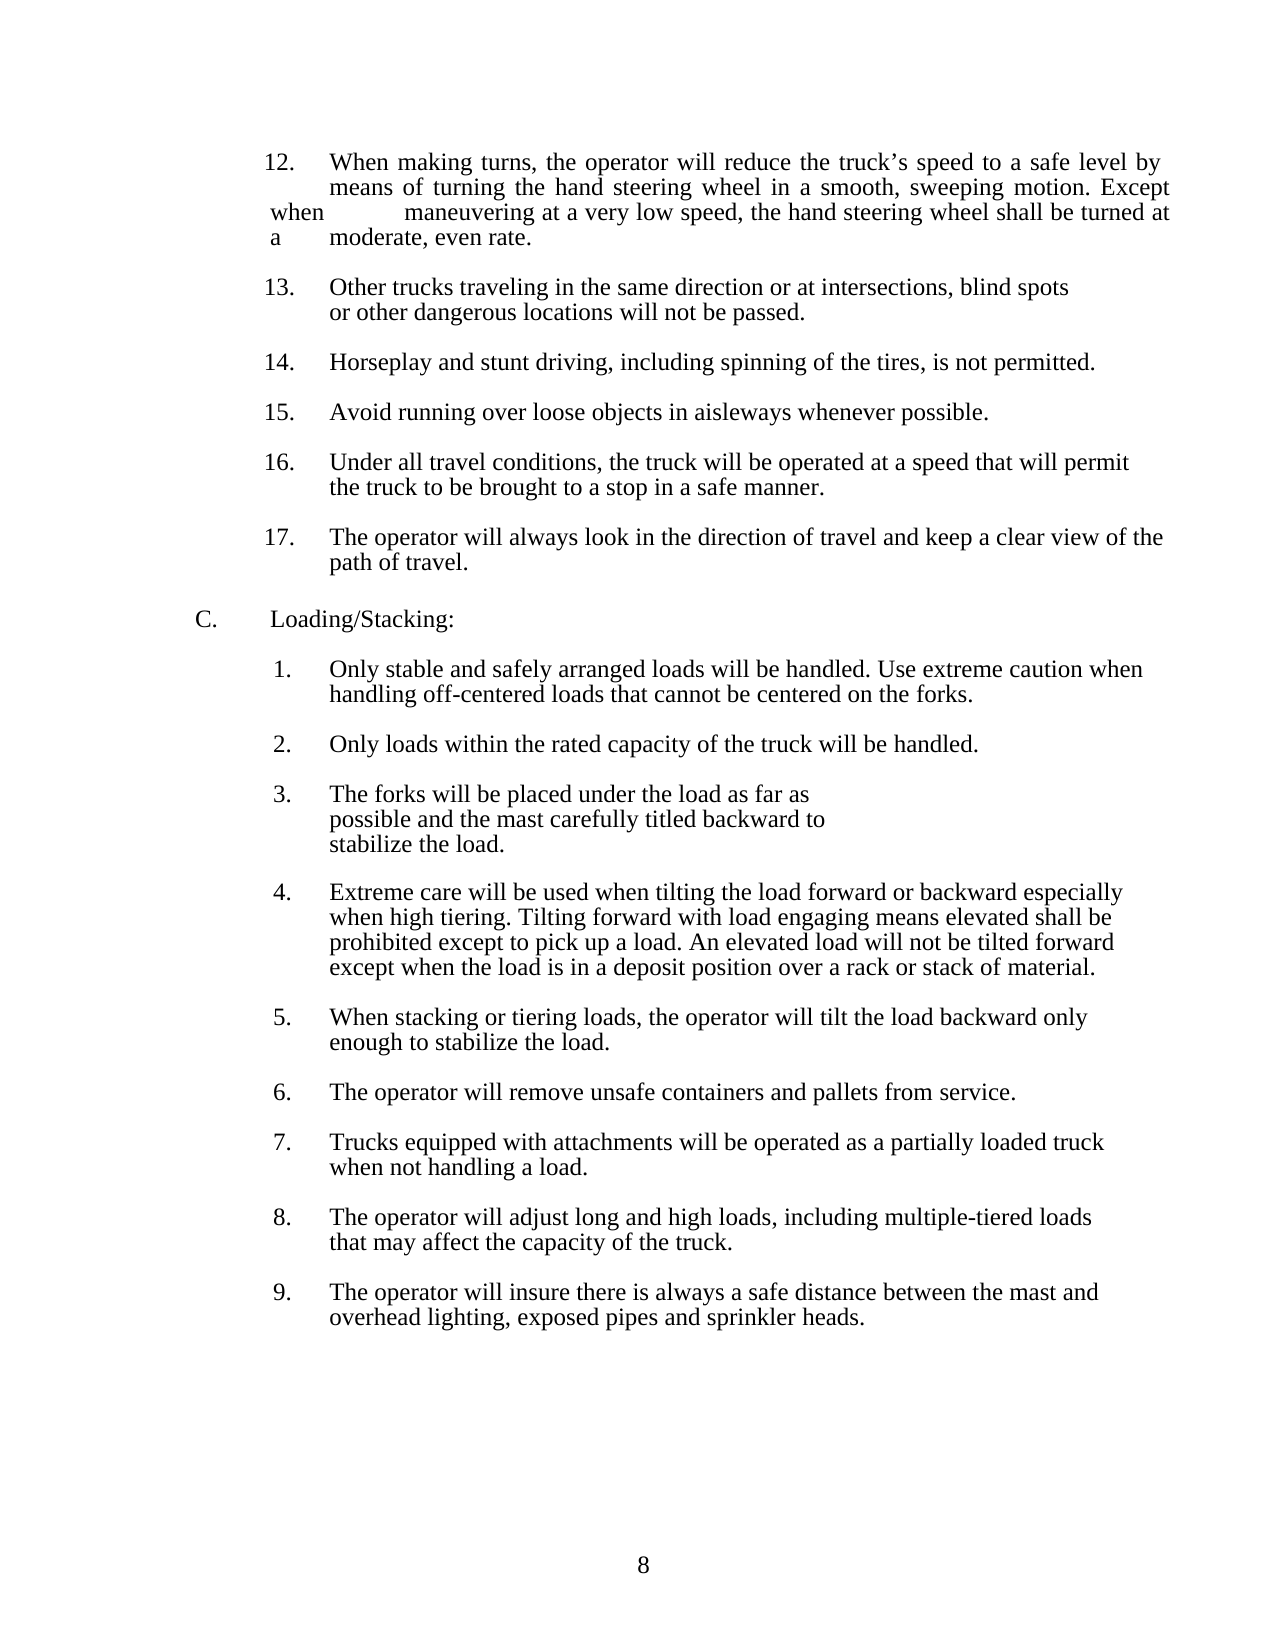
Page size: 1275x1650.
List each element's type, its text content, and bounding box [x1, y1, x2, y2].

list Extreme care will be used when tilting the load forward or backward especially when high tiering. Tilting forward with load engaging means elevated shall be prohibited except to pick up a load. An elevated load will not be tilted forward except when the load is in a deposit position over a rack or stack of material. [270, 880, 1176, 980]
list Other trucks traveling in the same direction or at intersections, blind spots or other dangerous locations will not be passed. [263, 275, 1095, 325]
list Only stable and safely arranged loads will be handled. Use extreme caution when handling off-centered loads that cannot be centered on the forks. [270, 658, 1185, 708]
list When stacking or tiering loads, the operator will tilt the load backward only enough to stabilize the load. [270, 1005, 1134, 1055]
list The operator will insure there is always a safe distance between the mast and overhead lighting, exposed pipes and sprinkler heads. [270, 1280, 1138, 1330]
list Under all travel conditions, the truck will be operated at a speed that will permit the truck to be brought to a stop in a safe manner. [263, 450, 1165, 500]
subtitle Loading/Stacking: [195, 604, 1196, 633]
list Avoid running over loose objects in aisleways whenever possible. [263, 397, 1196, 426]
list The operator will remove unsafe containers and pallets from service. [270, 1077, 1196, 1106]
list Only loads within the rated capacity of the truck will be handled. [270, 729, 1196, 758]
list Trucks equipped with attachments will be operated as a partially loaded truck when not handling a load. [270, 1130, 1144, 1180]
list The operator will adjust long and high loads, including multiple-tiered loads that may affect the capacity of the truck. [270, 1205, 1127, 1255]
list The operator will always look in the direction of travel and keep a clear view of the path of travel. [263, 525, 1181, 575]
list Horseplay and stunt driving, including spinning of the tires, is not permitted. [263, 347, 1196, 376]
list When making turns, the operator will reduce the truck’s speed to a safe level by means of turning the hand steering wheel in a smooth, sweeping motion. Except when maneuvering at a very low speed, the hand steering wheel shall be turned at a moderate, even rate. [263, 150, 1171, 250]
list The forks will be placed under the load as far as possible and the mast carefully titled backward to stabilize the load. [270, 783, 881, 858]
